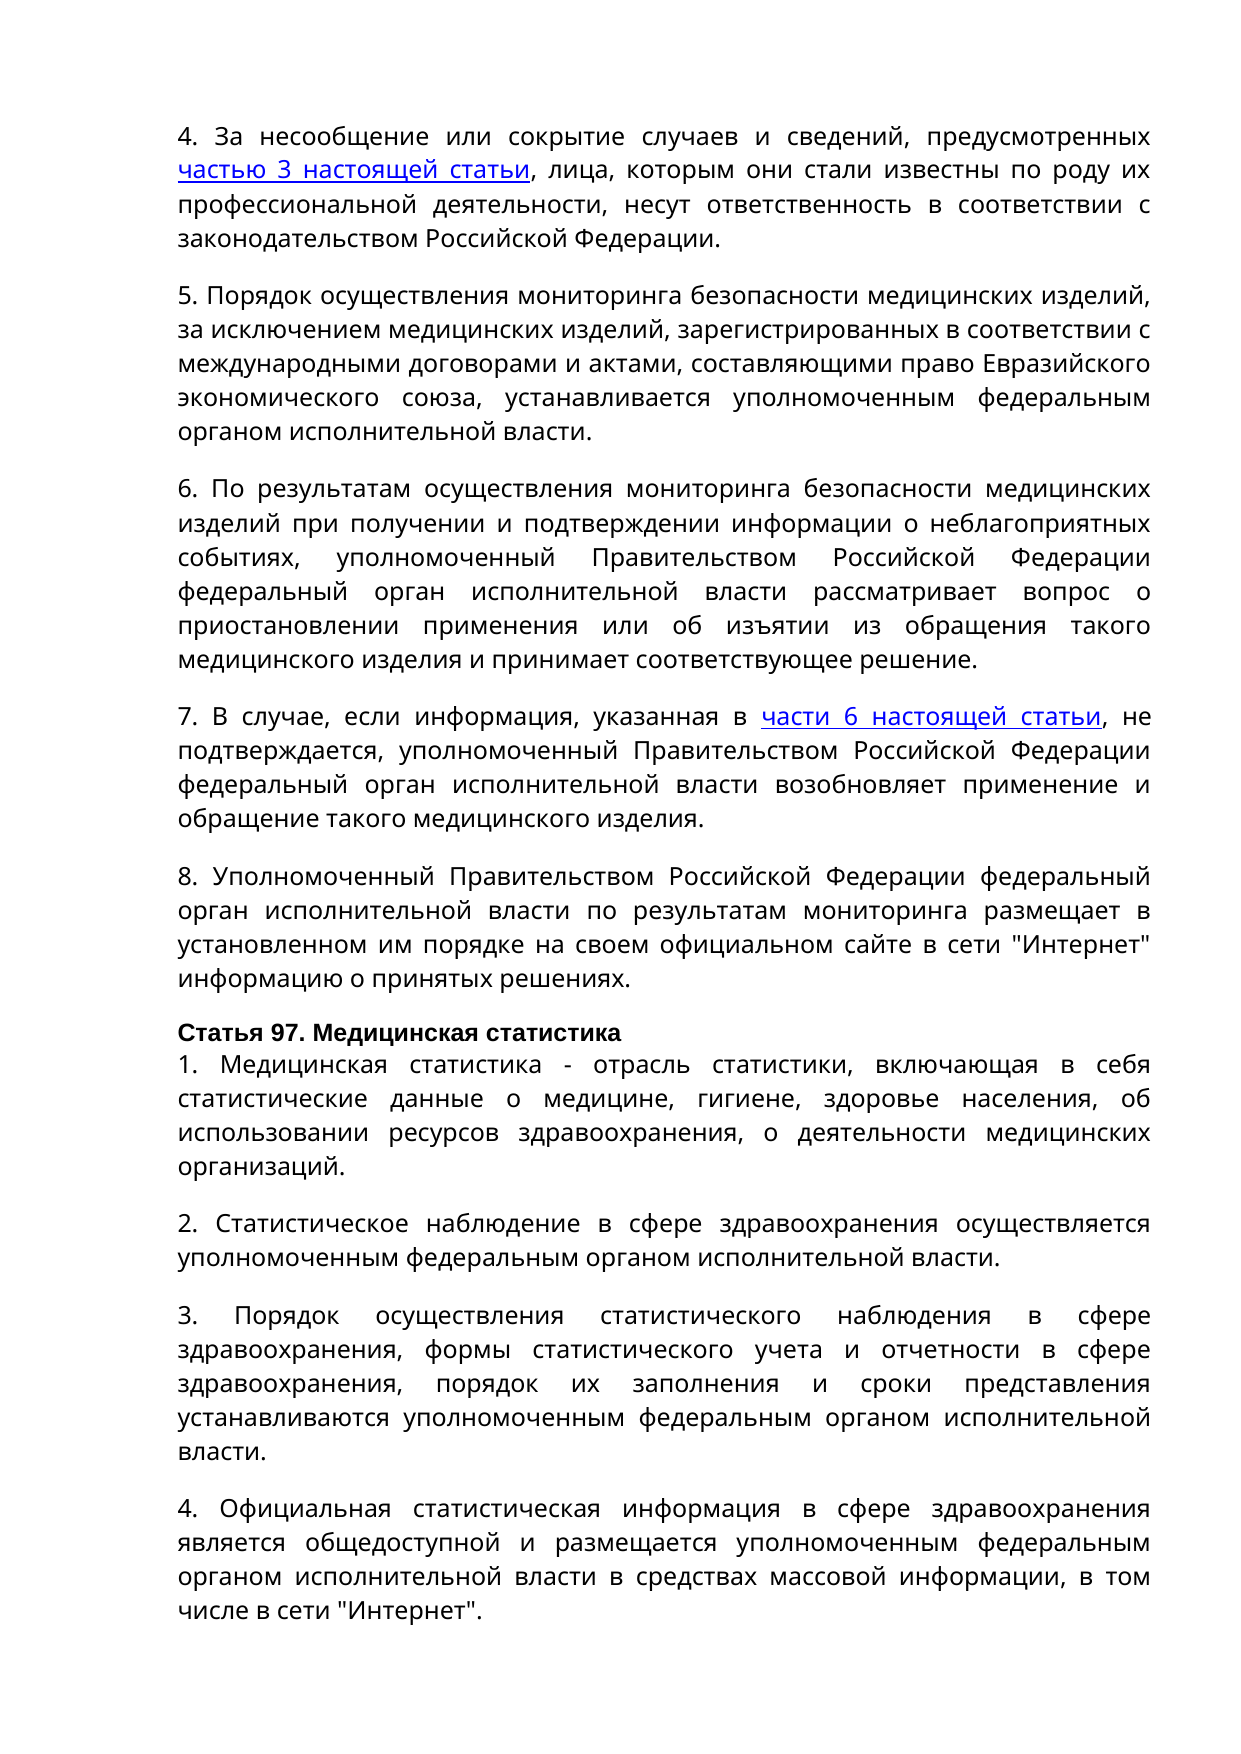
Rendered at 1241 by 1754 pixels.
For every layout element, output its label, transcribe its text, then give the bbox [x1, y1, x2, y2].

text 3. Порядок осуществления статистического наблюдения в сфере здравоохранения, формы статистического учета и отчетности в сфере здравоохранения, порядок их заполнения и сроки представления устанавливаются уполномоченным федеральным органом исполнительной власти. [177, 1297, 1152, 1468]
text 8. Уполномоченный Правительством Российской Федерации федеральный орган исполнительной власти по результатам мониторинга размещает в установленном им порядке на своем официальном сайте в сети "Интернет" информацию о принятых решениях. [177, 858, 1152, 994]
text 4. За несообщение или сокрытие случаев и сведений, предусмотренных частью 3 настоящей статьи, лица, которым они стали известны по роду их профессиональной деятельности, несут ответственность в соответствии с законодательством Российской Федерации. [177, 118, 1152, 254]
text 4. Официальная статистическая информация в сфере здравоохранения является общедоступной и размещается уполномоченным федеральным органом исполнительной власти в средствах массовой информации, в том числе в сети "Интернет". [177, 1491, 1152, 1627]
text 6. По результатам осуществления мониторинга безопасности медицинских изделий при получении и подтверждении информации о неблагоприятных событиях, уполномоченный Правительством Российской Федерации федеральный орган исполнительной власти рассматривает вопрос о приостановлении применения или об изъятии из обращения такого медицинского изделия и принимает соответствующее решение. [177, 471, 1152, 676]
text 5. Порядок осуществления мониторинга безопасности медицинских изделий, за исключением медицинских изделий, зарегистрированных в соответствии с международными договорами и актами, составляющими право Евразийского экономического союза, устанавливается уполномоченным федеральным органом исполнительной власти. [177, 278, 1152, 448]
text 2. Статистическое наблюдение в сфере здравоохранения осуществляется уполномоченным федеральным органом исполнительной власти. [177, 1206, 1152, 1274]
text 1. Медицинская статистика - отрасль статистики, включающая в себя статистические данные о медицине, гигиене, здоровье населения, об использовании ресурсов здравоохранения, о деятельности медицинских организаций. [177, 1046, 1152, 1183]
text 7. В случае, если информация, указанная в части 6 настоящей статьи, не подтверждается, уполномоченный Правительством Российской Федерации федеральный орган исполнительной власти возобновляет применение и обращение такого медицинского изделия. [177, 699, 1152, 835]
text Статья 97. Медицинская статистика [177, 1018, 1152, 1046]
